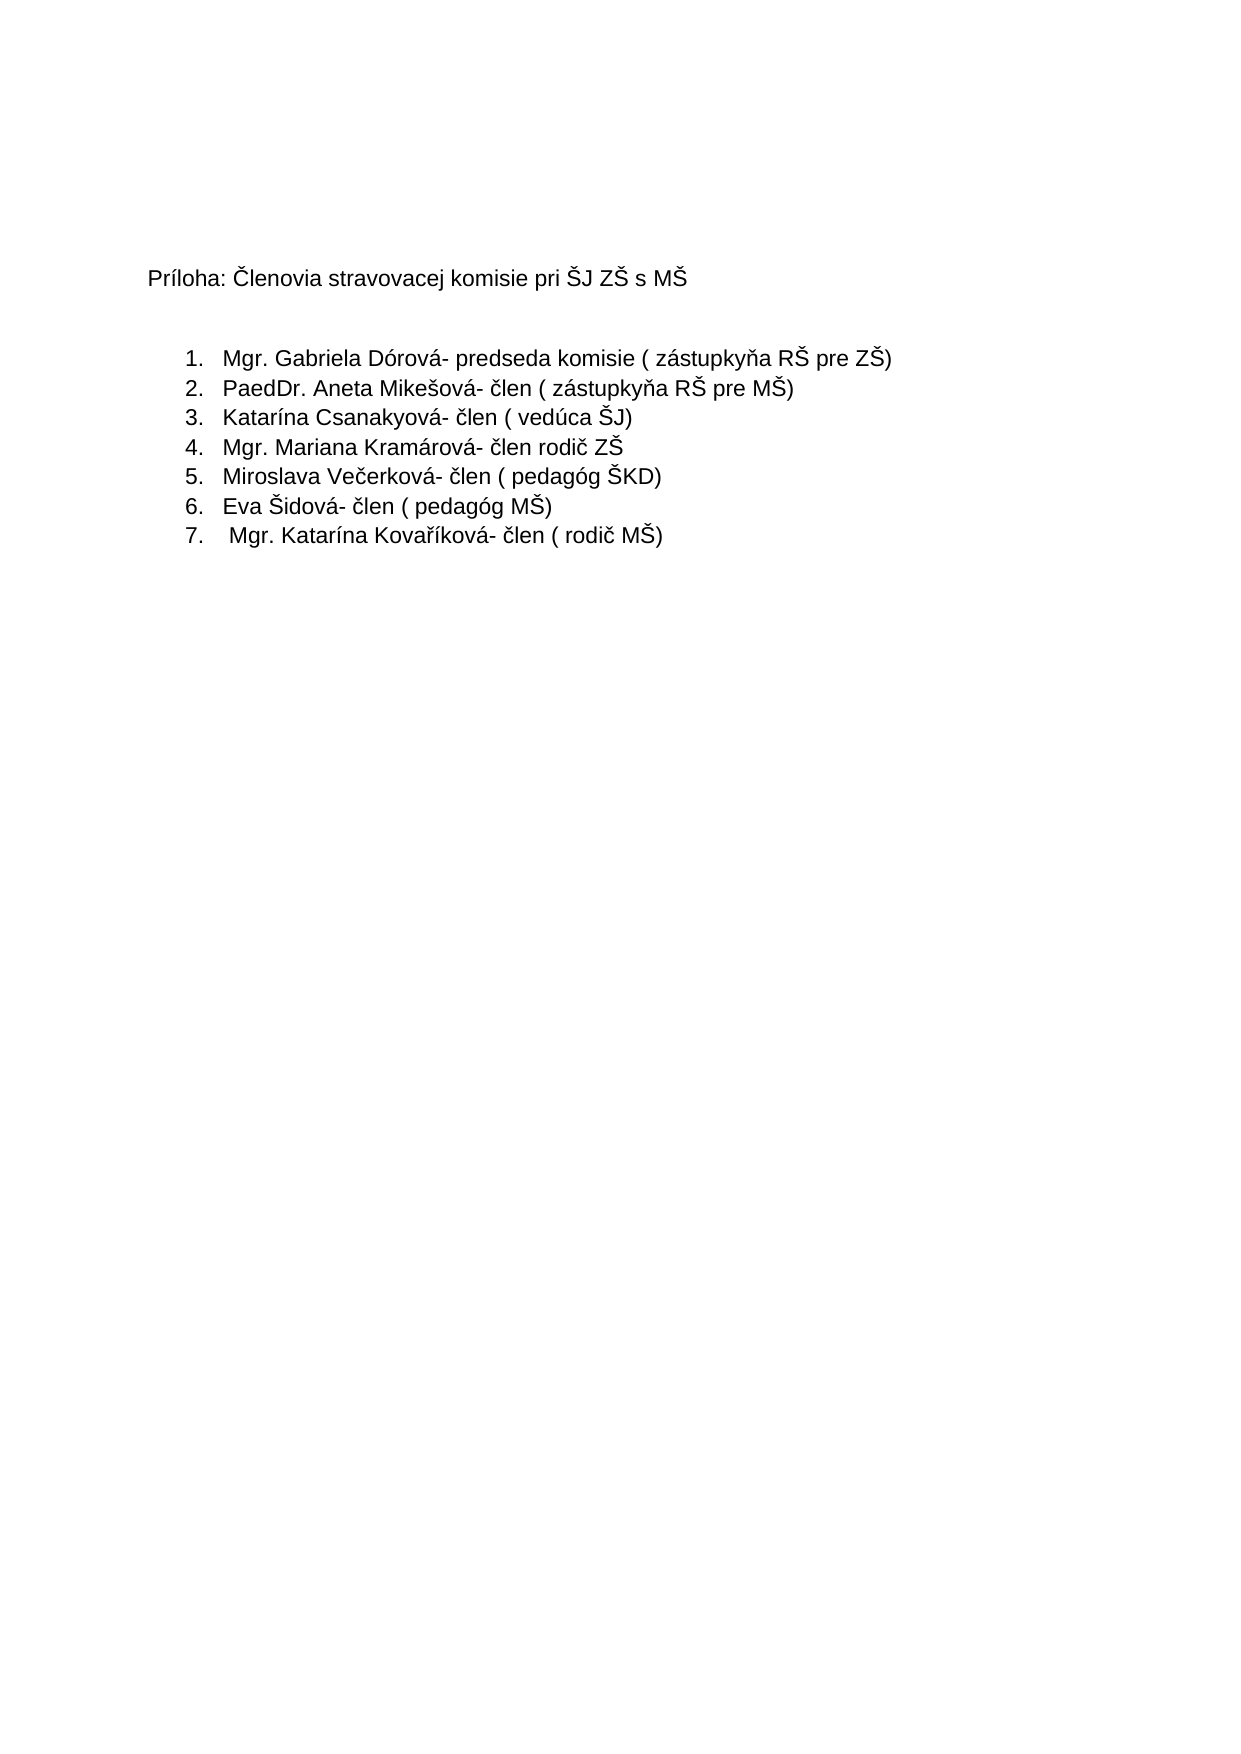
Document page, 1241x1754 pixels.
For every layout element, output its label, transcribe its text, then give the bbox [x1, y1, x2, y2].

list PaedDr. Aneta Mikešová- člen ( zástupkyňa RŠ pre MŠ) [185, 375, 1098, 401]
list Katarína Csanakyová- člen ( vedúca ŠJ) [185, 404, 1098, 431]
list Mgr. Katarína Kovaříková- člen ( rodič MŠ) [185, 522, 1098, 549]
list Miroslava Večerková- člen ( pedagóg ŠKD) [185, 463, 1098, 490]
text Príloha: Členovia stravovacej komisie pri ŠJ ZŠ s MŠ [147, 265, 1098, 292]
list Eva Šidová- člen ( pedagóg MŠ) [185, 493, 1098, 519]
list Mgr. Gabriela Dórová- predseda komisie ( zástupkyňa RŠ pre ZŠ) [185, 345, 1098, 372]
list Mgr. Mariana Kramárová- člen rodič ZŠ [185, 434, 1098, 460]
